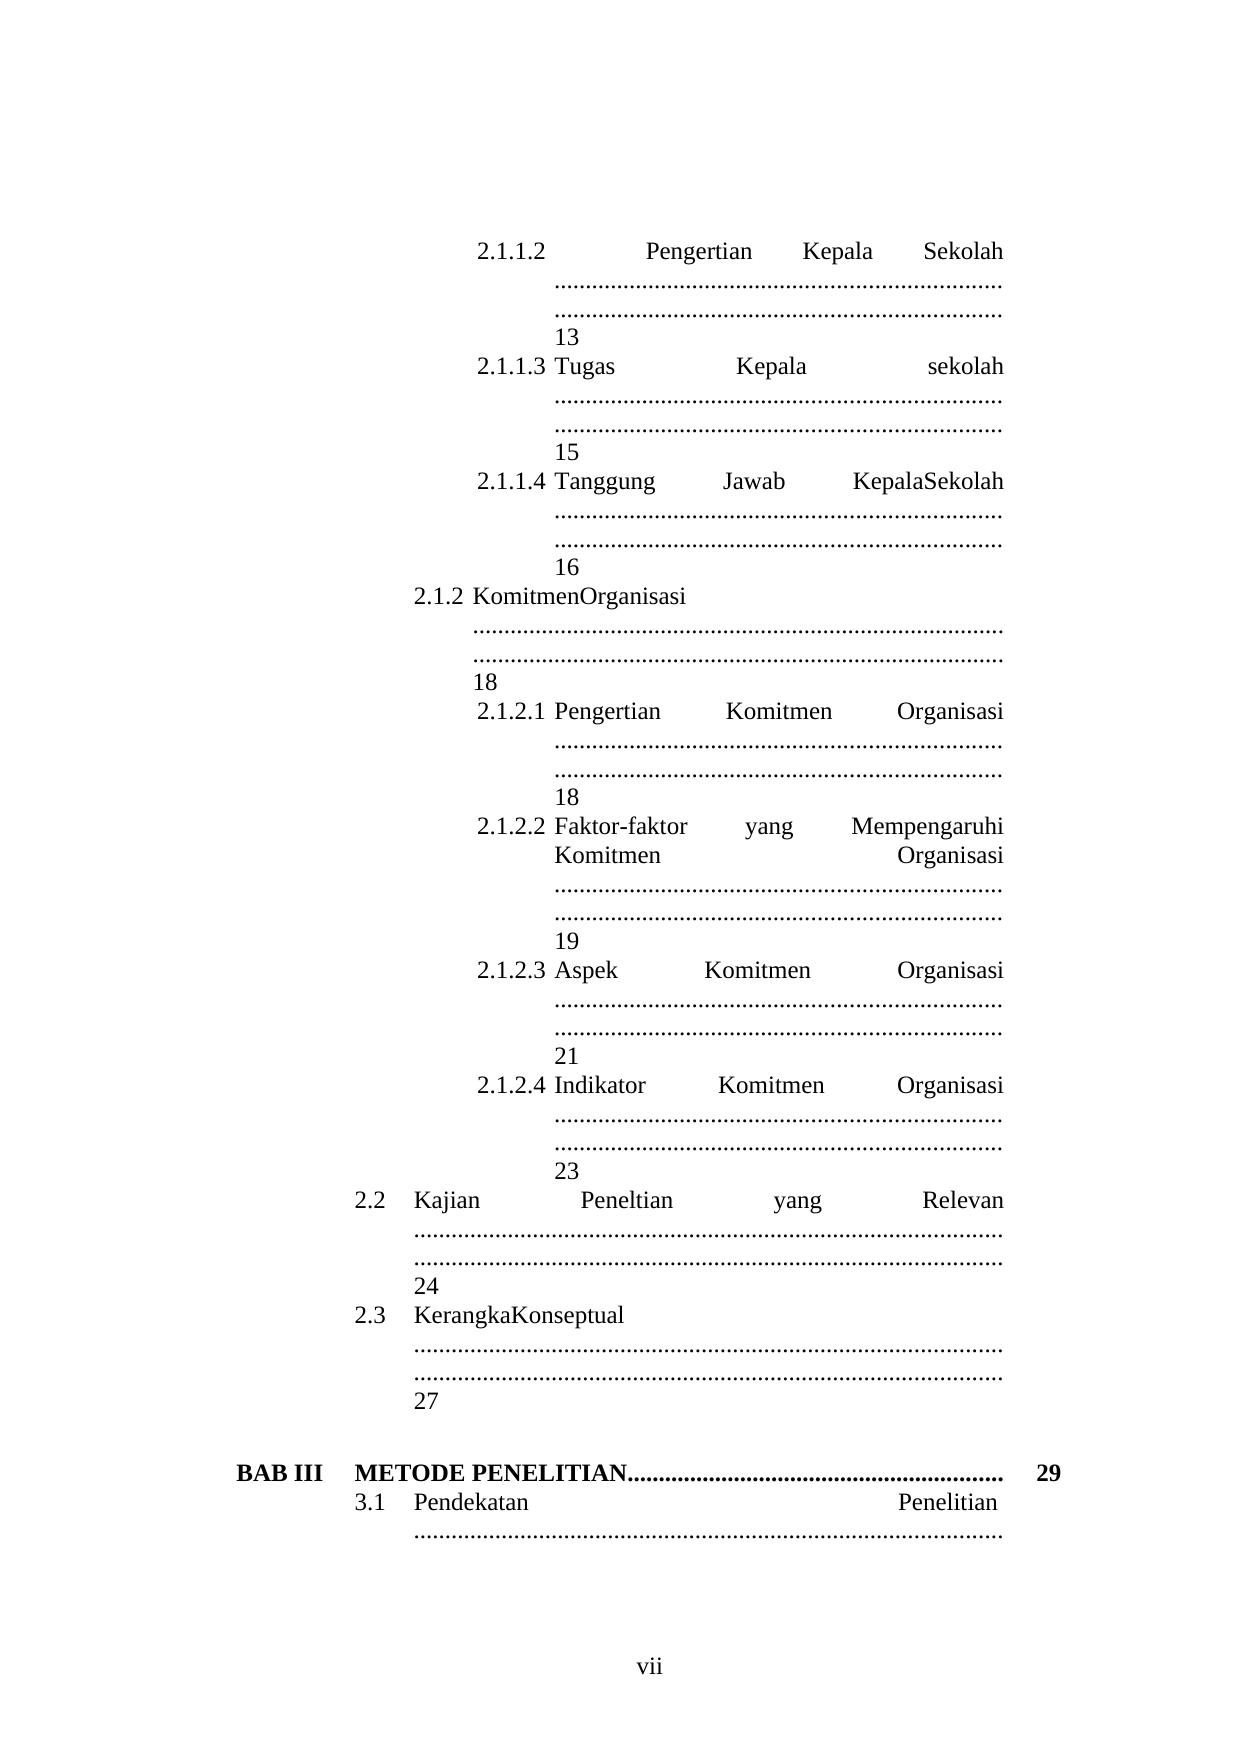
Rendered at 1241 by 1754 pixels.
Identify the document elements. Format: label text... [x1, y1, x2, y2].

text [354, 1487, 1004, 1544]
text 2.1.2.4 Indikator Komitmen Organisasi 23 [477, 1070, 1004, 1185]
text 2.3 KerangkaKonseptual 27 [354, 1300, 1004, 1415]
text 2.1.1.4 Tanggung Jawab KepalaSekolah 16 [477, 466, 1004, 581]
text 2.1.1.2 Pengertian Kepala Sekolah 13 [477, 236, 1004, 351]
text BAB III METODE PENELITIAN 29 [236, 1458, 1063, 1487]
text 2.1.1.3 Tugas Kepala sekolah 15 [477, 351, 1004, 466]
text 2.1.2 KomitmenOrganisasi 18 [413, 581, 1004, 696]
text 2.1.2.3 Aspek Komitmen Organisasi 21 [477, 955, 1004, 1070]
text 2.2 Kajian Peneltian yang Relevan 24 [354, 1185, 1004, 1300]
text 2.1.2.2 Faktor-faktor yang Mempengaruhi Komitmen Organisasi 19 [477, 811, 1004, 955]
text 2.1.2.1 Pengertian Komitmen Organisasi 18 [477, 696, 1004, 811]
